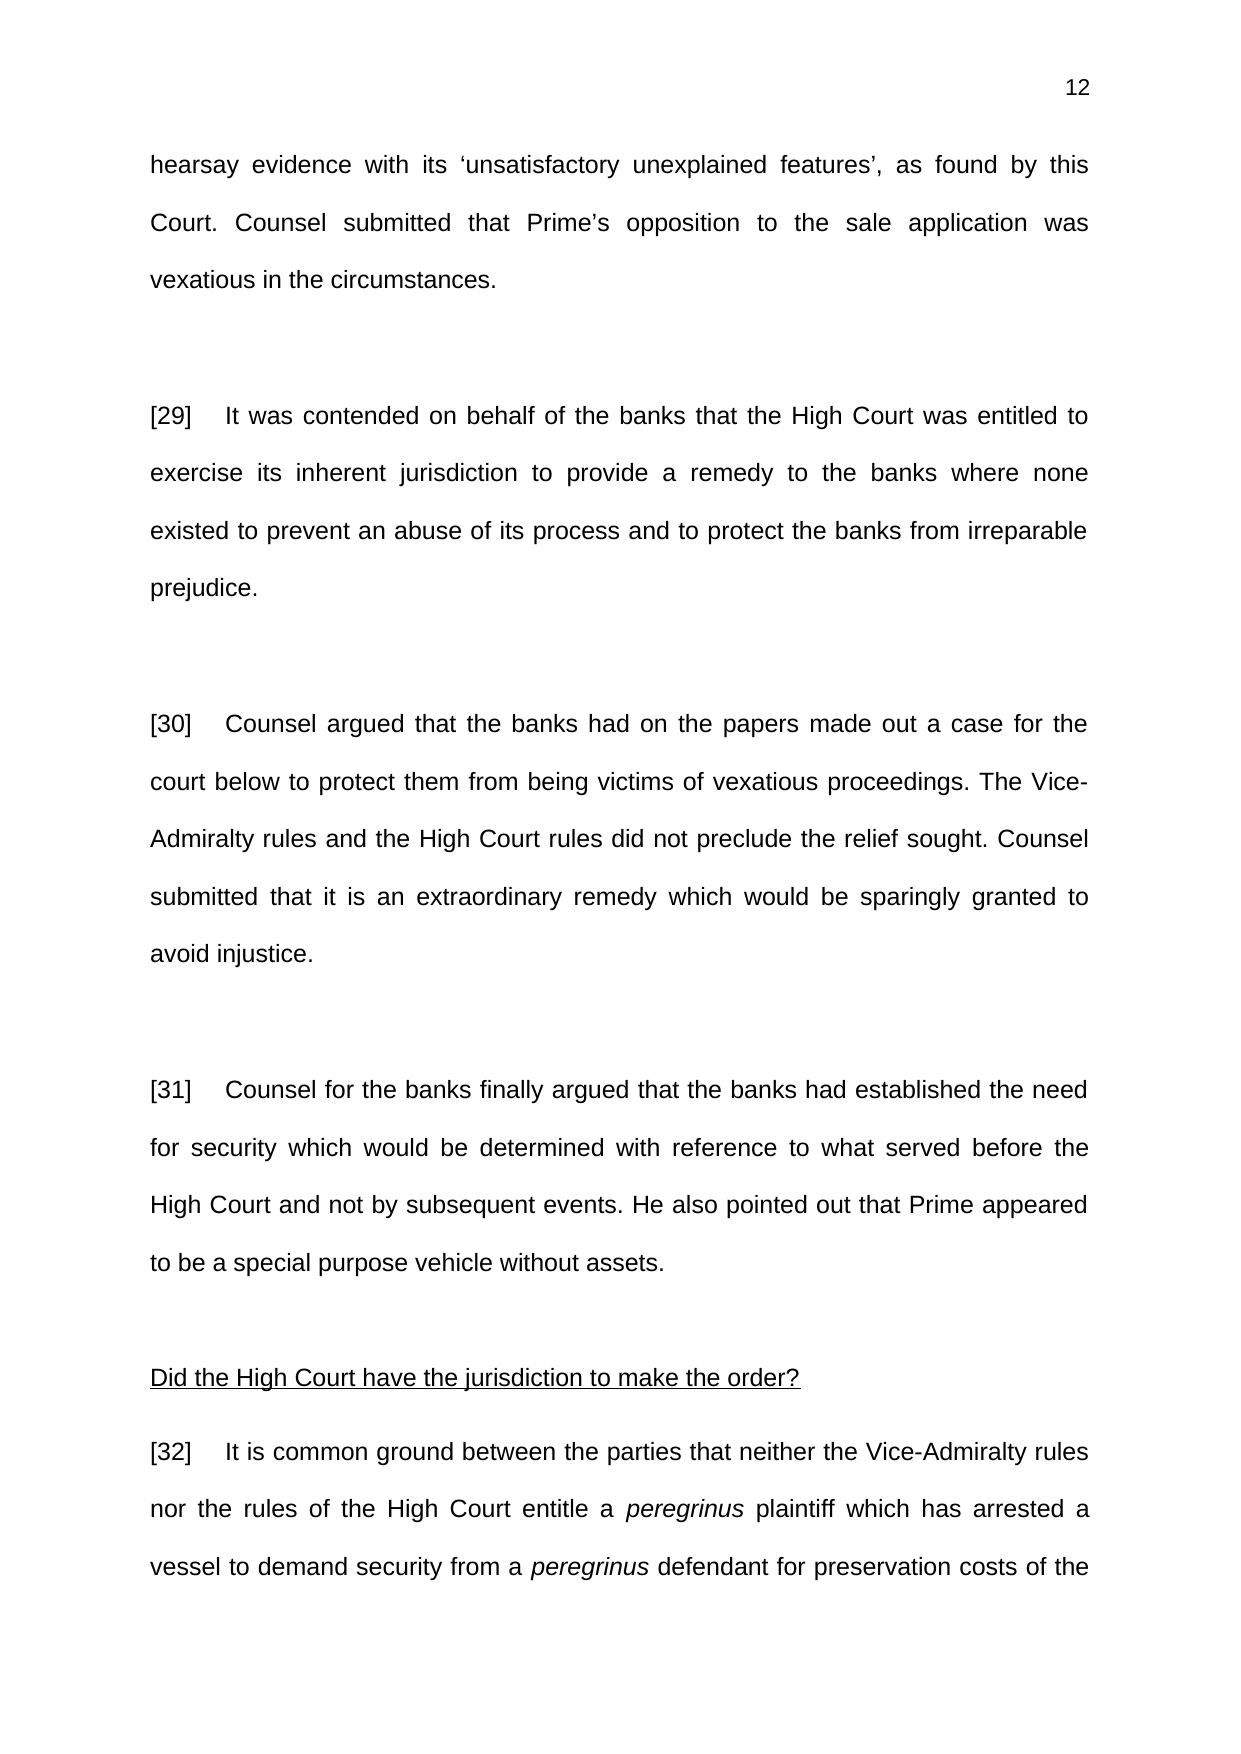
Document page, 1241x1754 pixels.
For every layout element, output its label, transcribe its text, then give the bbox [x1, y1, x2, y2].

text [31] Counsel for the banks finally argued that the banks had established the need for security which would be determined with reference to what served before the High Court and not by subsequent events. He also pointed out that Prime appeared to be a special purpose vehicle without assets. [150, 1075, 1090, 1276]
text Did the High Court have the jurisdiction to make the order? [150, 1362, 1090, 1391]
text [150, 1437, 1090, 1580]
text [29] It was contended on behalf of the banks that the High Court was entitled to exercise its inherent jurisdiction to provide a remedy to the banks where none existed to prevent an abuse of its process and to protect the banks from irreparable prejudice. [150, 401, 1090, 602]
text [150, 150, 1090, 294]
text [30] Counsel argued that the banks had on the papers made out a case for the court below to protect them from being victims of vexatious proceedings. The Vice-Admiralty rules and the High Court rules did not preclude the relief sought. Counsel submitted that it is an extraordinary remedy which would be sparingly granted to avoid injustice. [150, 709, 1090, 968]
